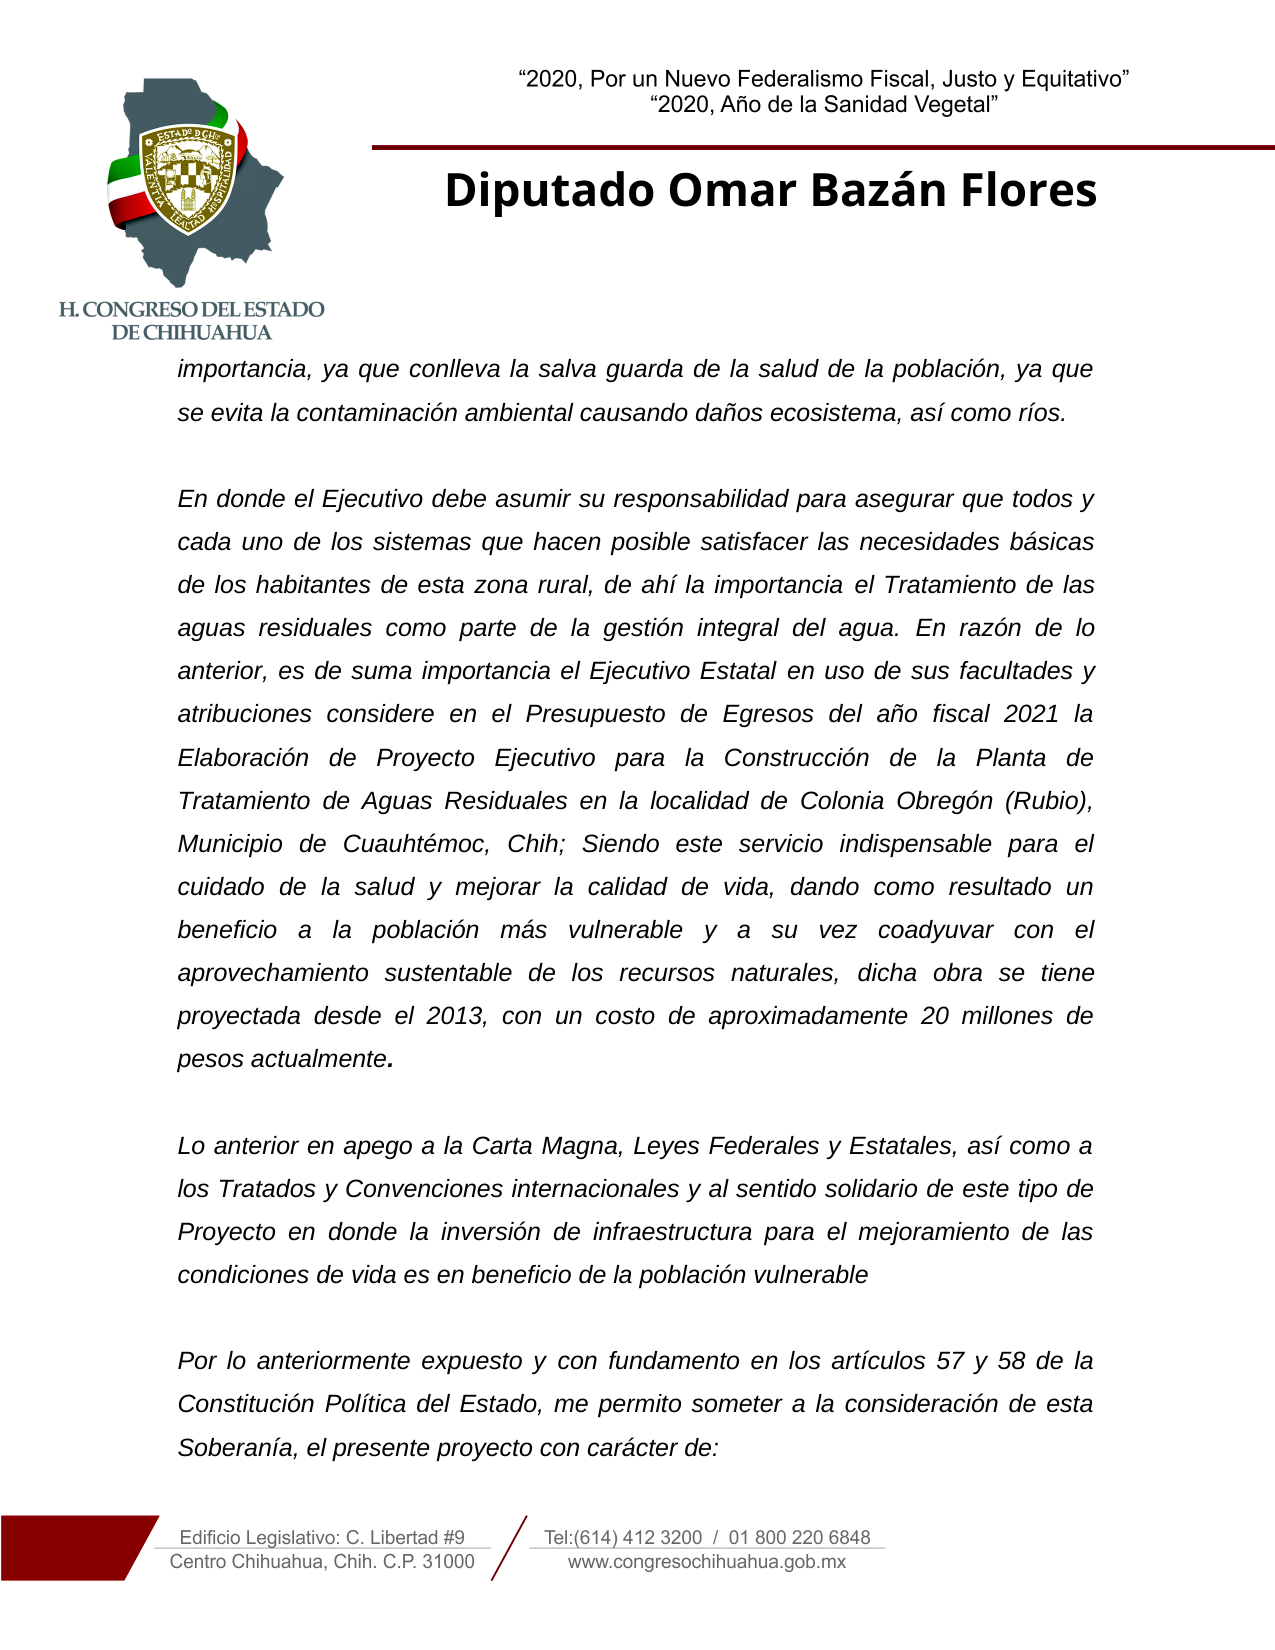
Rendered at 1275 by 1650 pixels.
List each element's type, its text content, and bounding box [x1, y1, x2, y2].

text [177, 354, 1098, 426]
text En donde el Ejecutivo debe asumir su responsabilidad para asegurar que todos y cada uno de los sistemas que hacen posible satisfacer las necesidades básicas de los habitantes de esta zona rural, de ahí la importancia el Tratamiento de las aguas residuales como parte de la gestión integral del agua. En razón de lo anterior, es de suma importancia el Ejecutivo Estatal en uso de sus facultades y atribuciones considere en el Presupuesto de Egresos del año fiscal 2021 la Elaboración de Proyecto Ejecutivo para la Construcción de la Planta de Tratamiento de Aguas Residuales en la localidad de Colonia Obregón (Rubio), Municipio de Cuauhtémoc, Chih; Siendo este servicio indispensable para el cuidado de la salud y mejorar la calidad de vida, dando como resultado un beneficio a la población más vulnerable y a su vez coadyuvar con el aprovechamiento sustentable de los recursos naturales, dicha obra se tiene proyectada desde el 2013, con un costo de aproximadamente 20 millones de pesos actualmente. [177, 484, 1098, 1073]
text Por lo anteriormente expuesto y con fundamento en los artículos 57 y 58 de la Constitución Política del Estado, me permito someter a la consideración de esta Soberanía, el presente proyecto con carácter de: [177, 1346, 1098, 1461]
text Lo anterior en apego a la Carta Magna, Leyes Federales y Estatales, así como a los Tratados y Convenciones internacionales y al sentido solidario de este tipo de Proyecto en donde la inversión de infraestructura para el mejoramiento de las condiciones de vida es en beneficio de la población vulnerable [177, 1131, 1098, 1289]
picture [0, 0, 1275, 1644]
